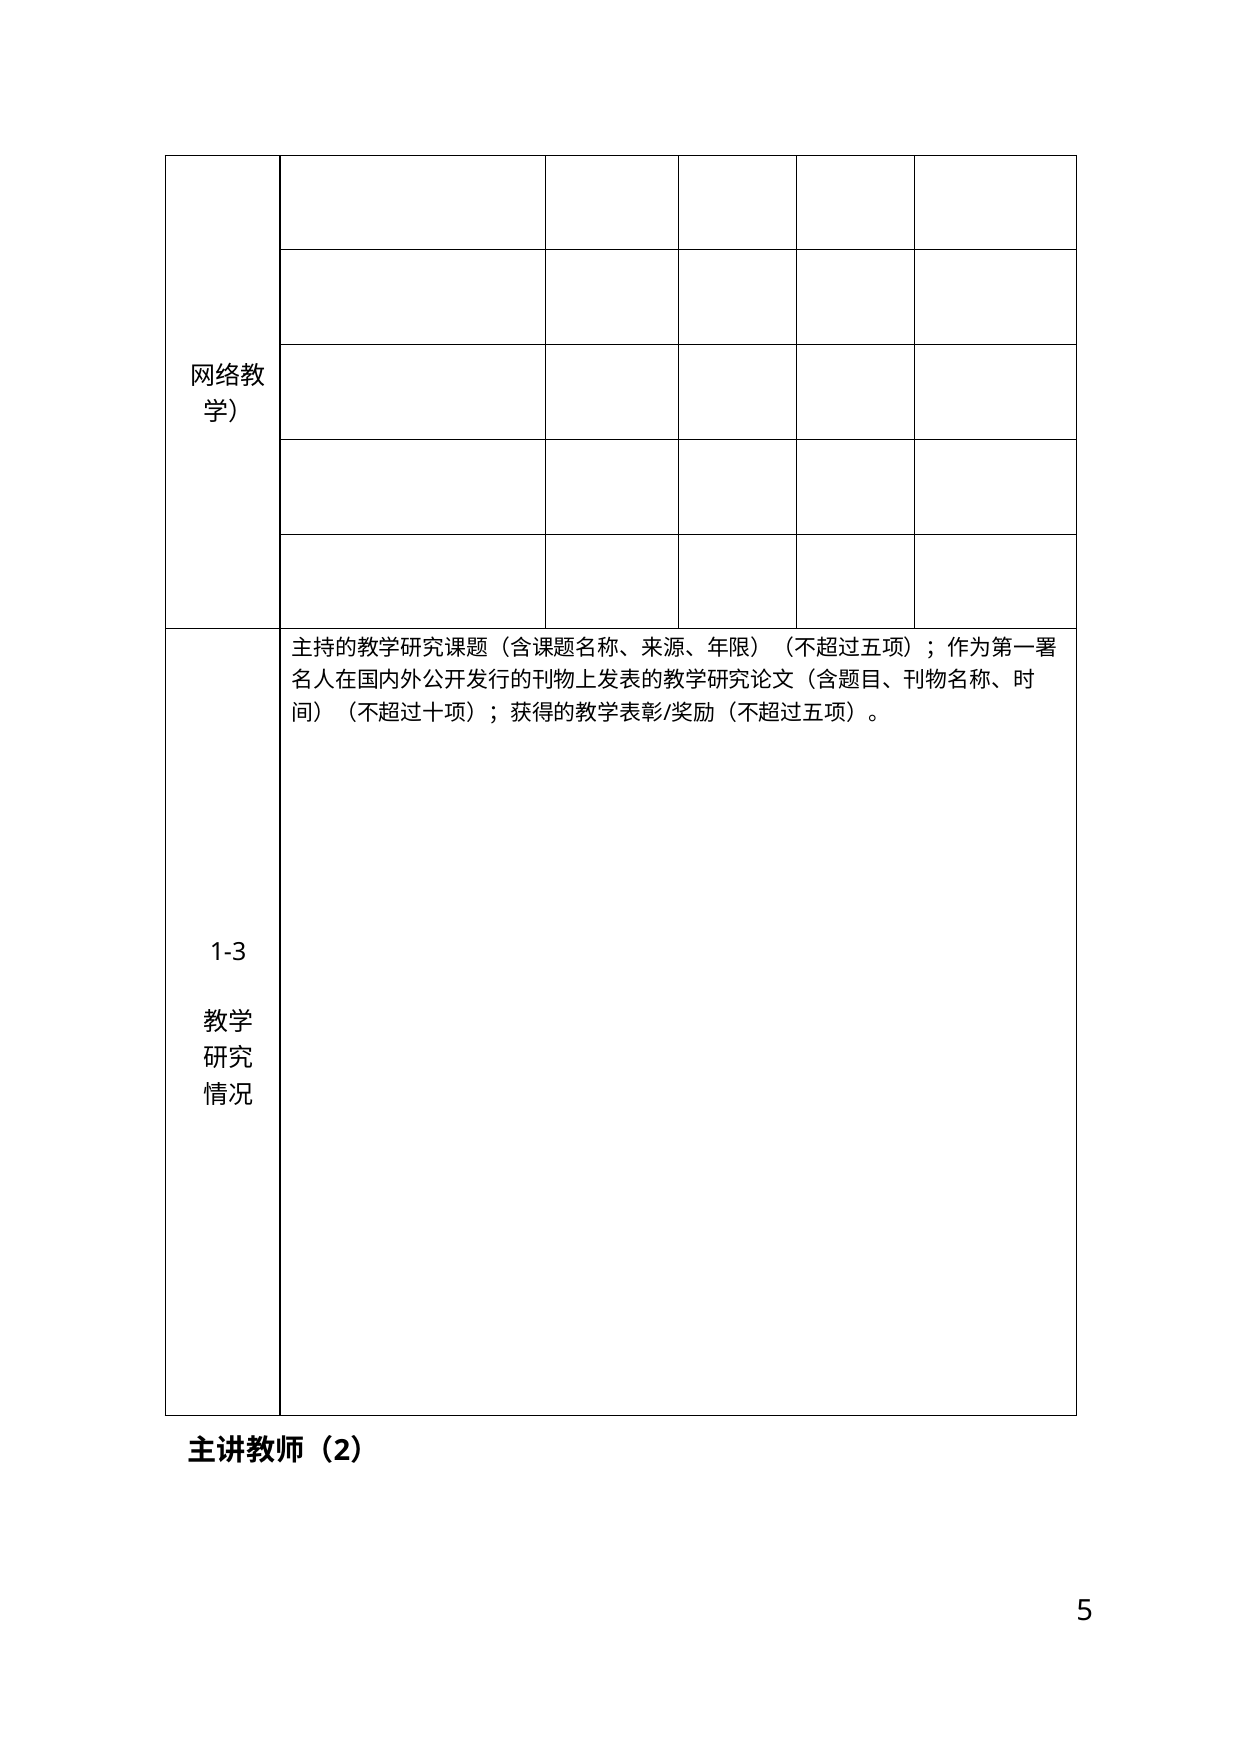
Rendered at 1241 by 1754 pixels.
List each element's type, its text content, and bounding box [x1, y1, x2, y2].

text 主讲教师（2） [187, 1416, 1165, 1481]
table_cell [915, 440, 1076, 533]
table_cell [915, 535, 1076, 628]
table_cell [679, 156, 796, 249]
table_cell [679, 440, 796, 533]
table_cell [546, 440, 678, 533]
table_cell [797, 250, 914, 344]
table_cell [281, 156, 545, 249]
table_cell [797, 345, 914, 439]
table_cell [797, 440, 914, 533]
table_cell 1-3 教学 研究 情况 [166, 629, 279, 1415]
table_cell [797, 156, 914, 249]
table_cell [546, 345, 678, 439]
table_cell 主持的教学研究课题（含课题名称、来源、年限）（不超过五项）；作为第一署名人在国内外公开发行的刊物上发表的教学研究论文（含题目、刊物名称、时间）（不超过十项）；获得的教学表彰/奖励（不超过五项）。 [281, 629, 1076, 1415]
table_cell [679, 250, 796, 344]
table_cell [915, 156, 1076, 249]
table_cell [679, 535, 796, 628]
table_cell [281, 440, 545, 533]
table_cell [546, 156, 678, 249]
table_cell [281, 535, 545, 628]
table_cell [546, 250, 678, 344]
table_cell [281, 345, 545, 439]
table_cell [915, 345, 1076, 439]
table_cell [679, 345, 796, 439]
table_cell [797, 535, 914, 628]
table_cell [915, 250, 1076, 344]
table_cell [281, 250, 545, 344]
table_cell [166, 156, 279, 628]
table_cell [546, 535, 678, 628]
